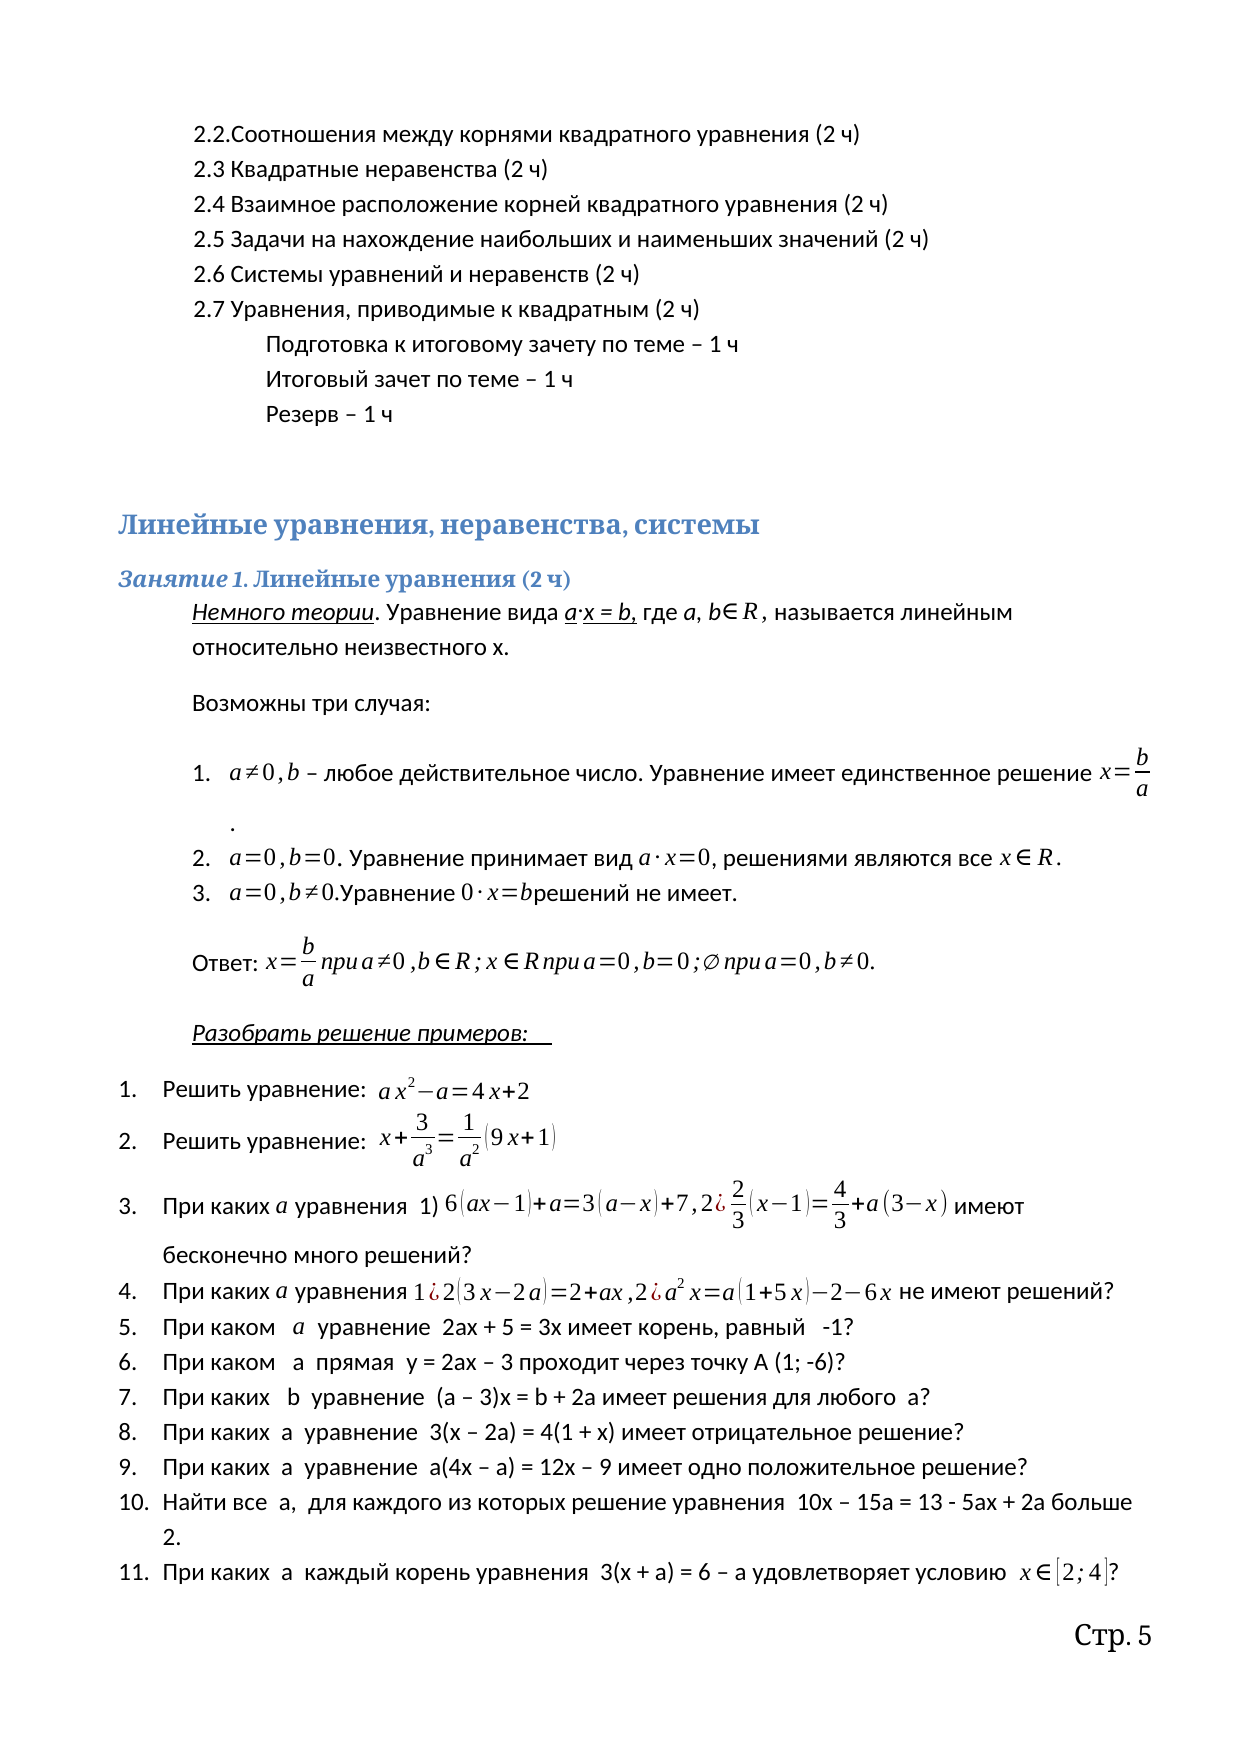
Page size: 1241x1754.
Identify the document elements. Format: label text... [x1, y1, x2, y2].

subtitle Занятие 1. Линейные уравнения (2 ч) [118, 566, 1152, 593]
list Резерв – 1 ч [193, 398, 1152, 429]
list 2.4 Взаимное расположение корней квадратного уравнения (2 ч) [193, 188, 1152, 219]
list При каких а каждый корень уравнения 3(х + а) = 6 – а удовлетворяет условию ? [118, 1556, 1152, 1587]
list При каком а прямая y = 2ax – 3 проходит через точку А (1; -6)? [118, 1346, 1152, 1377]
list . Уравнение принимает вид , решениями являются все [192, 842, 1152, 873]
list При каких а уравнение 3(x – 2a) = 4(1 + x) имеет отрицательное решение? [118, 1416, 1152, 1447]
subtitle Линейные уравнения, неравенства, системы [118, 510, 1152, 541]
list При каких уравнения 1) имеют бесконечно много решений? [118, 1176, 1152, 1270]
list Найти все а, для каждого из которых решение уравнения 10х – 15а = 13 - 5ах + 2а больше 2. [118, 1486, 1152, 1552]
list При каких b уравнение (a – 3)x = b + 2a имеет решения для любого а? [118, 1381, 1152, 1412]
text Ответ: [192, 933, 1152, 992]
list Итоговый зачет по теме – 1 ч [193, 363, 1152, 394]
text Разобрать решение примеров: [192, 1017, 1152, 1048]
list При каких уравнения не имеют решений? [118, 1274, 1152, 1307]
text Немного теории. Уравнение вида ax = b, где a, b называется линейным относительно неизвестного х. [192, 597, 1152, 662]
list Уравнение решений не имеет. [192, 877, 1152, 908]
list 2.5 Задачи на нахождение наибольших и наименьших значений (2 ч) [193, 223, 1152, 254]
list При каких а уравнение а(4х – а) = 12х – 9 имеет одно положительное решение? [118, 1451, 1152, 1482]
list Подготовка к итоговому зачету по теме – 1 ч [193, 328, 1152, 359]
list 2.3 Квадратные неравенства (2 ч) [193, 153, 1152, 184]
list 2.7 Уравнения, приводимые к квадратным (2 ч) [193, 293, 1152, 324]
list Решить уравнение: [118, 1109, 1152, 1171]
list 2.2.Соотношения между корнями квадратного уравнения (2 ч) [193, 118, 1152, 149]
list Решить уравнение: [118, 1073, 1152, 1104]
list – любое действительное число. Уравнение имеет единственное решение . [192, 743, 1152, 837]
list 2.6 Системы уравнений и неравенств (2 ч) [193, 258, 1152, 289]
text Возможны три случая: [192, 687, 1152, 718]
list При каком уравнение 2ax + 5 = 3x имеет корень, равный -1? [118, 1311, 1152, 1342]
